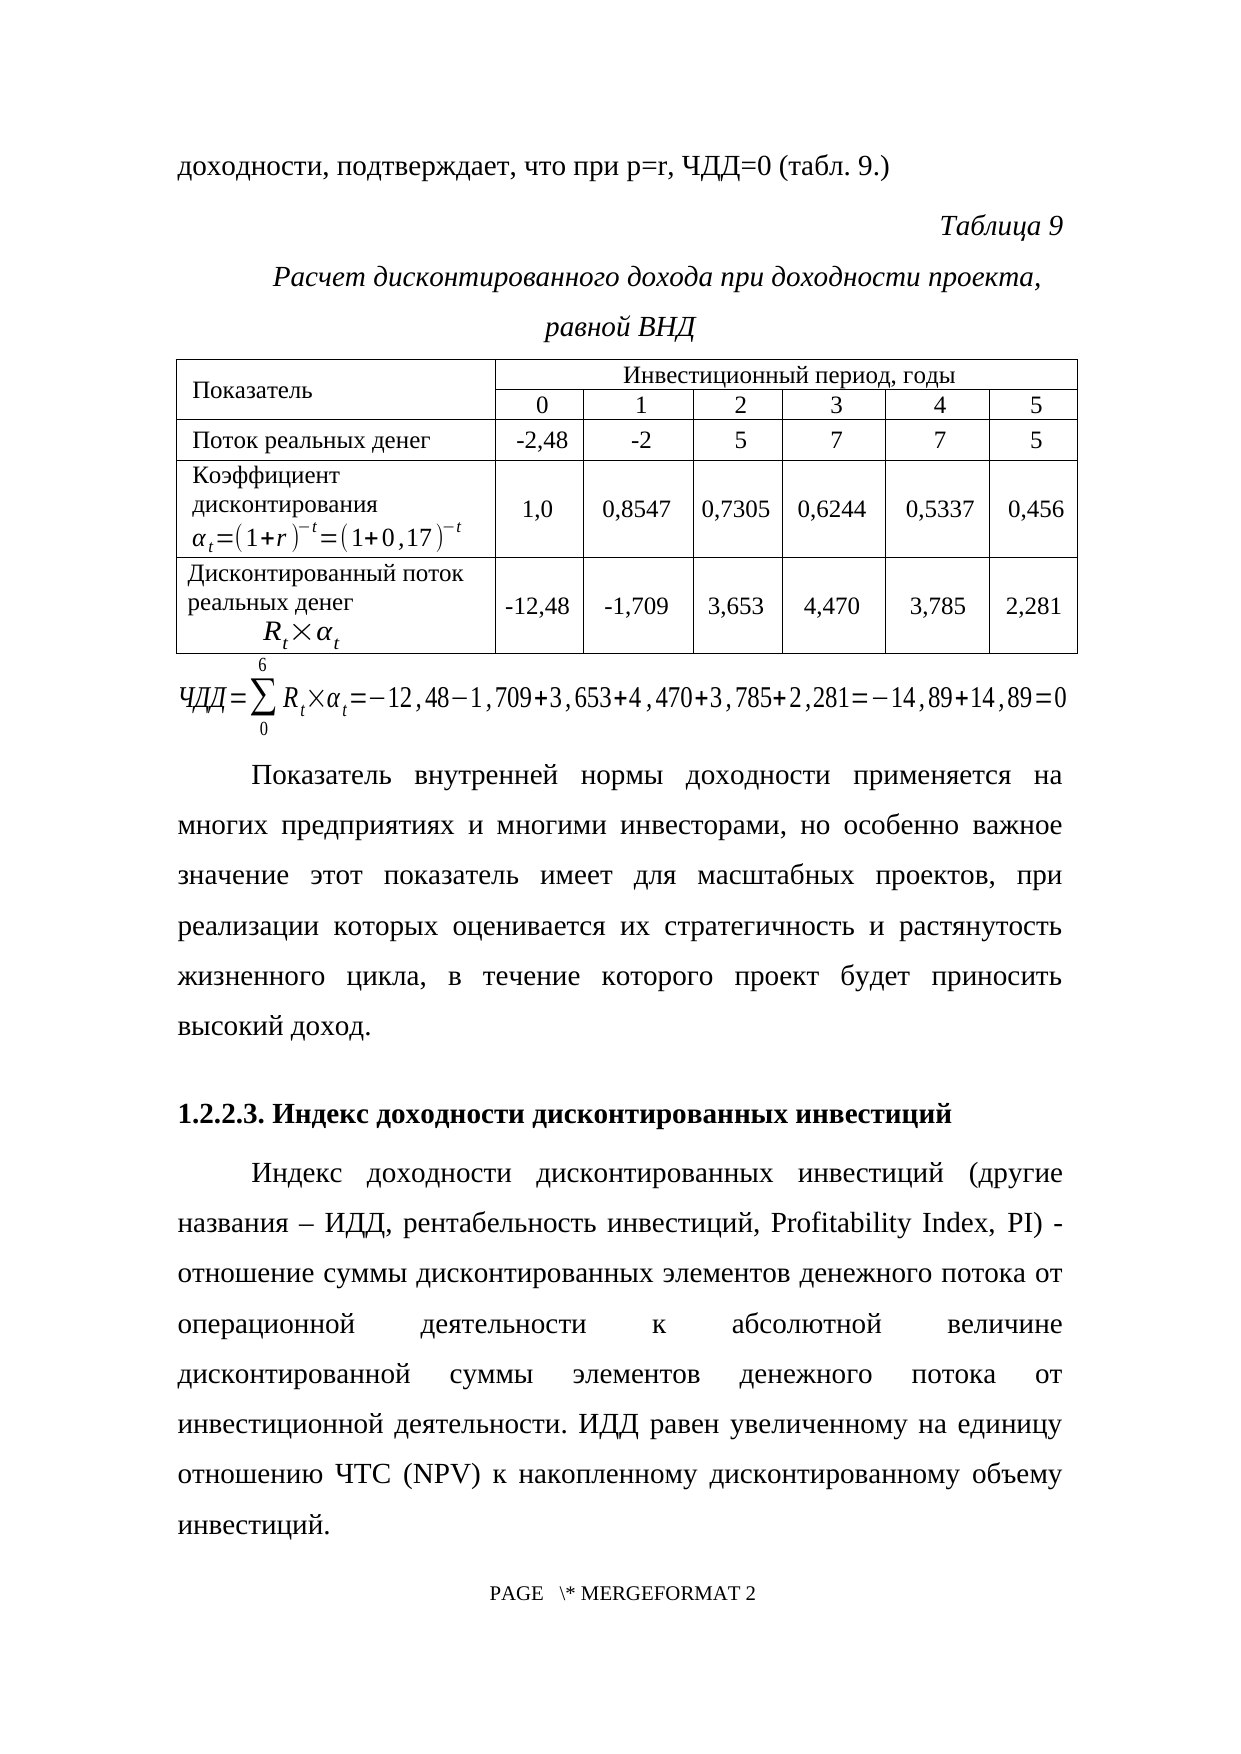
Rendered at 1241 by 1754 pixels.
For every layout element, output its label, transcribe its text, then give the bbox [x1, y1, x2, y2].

table_cell 0 [496, 390, 583, 419]
table_cell 3,653 [694, 558, 782, 653]
table_cell 5 [990, 390, 1077, 419]
table_cell 3,785 [886, 558, 989, 653]
table_cell 7 [886, 420, 989, 459]
text Показатель внутренней нормы доходности применяется на многих предприятиях и многими инвесторами, но особенно важное значение этот показатель имеет для масштабных проектов, при реализации которых оценивается их стратегичность и растянутость жизненного цикла, в течение которого проект будет приносить высокий доход. [177, 757, 1063, 1042]
table_cell Дисконтированный поток реальных денег [177, 558, 495, 653]
table_cell 0,8547 [584, 461, 693, 557]
table_cell 0,7305 [694, 461, 782, 557]
table_cell -2,48 [496, 420, 583, 459]
text Расчет дисконтированного дохода при доходности проекта, равной ВНД [177, 259, 1063, 343]
text Таблица 9 [177, 208, 1063, 242]
table_cell 3 [783, 390, 885, 419]
table_cell 0,456 [990, 461, 1077, 557]
table_cell 4 [886, 390, 989, 419]
table_cell Поток реальных денег [177, 420, 495, 459]
table_cell 4,470 [783, 558, 885, 653]
table_cell Коэффициент дисконтирования [177, 461, 495, 557]
text 1.2.2.3. Индекс доходности дисконтированных инвестиций [177, 1096, 1063, 1130]
table_cell 5 [694, 420, 782, 459]
table_header Показатель [177, 360, 495, 419]
table_cell 7 [783, 420, 885, 459]
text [177, 148, 1063, 181]
table_cell 0,5337 [886, 461, 989, 557]
table_cell -2 [584, 420, 693, 459]
table_cell 2 [694, 390, 782, 419]
table_cell 5 [990, 420, 1077, 459]
table_cell 0,6244 [783, 461, 885, 557]
table_cell 1 [584, 390, 693, 419]
table_cell 1,0 [496, 461, 583, 557]
table_cell -1,709 [584, 558, 693, 653]
text Индекс доходности дисконтированных инвестиций (другие названия – ИДД, рентабельность инвестиций, Profitability Index, PI) - отношение суммы дисконтированных элементов денежного потока от операционной деятельности к абсолютной величине дисконтированной суммы элементов денежного потока от инвестиционной деятельности. ИДД равен увеличенному на единицу отношению ЧТС (NPV) к накопленному дисконтированному объему инвестиций. [177, 1155, 1063, 1541]
table_header Инвестиционный период, годы [496, 360, 1077, 389]
table_cell 2,281 [990, 558, 1077, 653]
table_cell -12,48 [496, 558, 583, 653]
